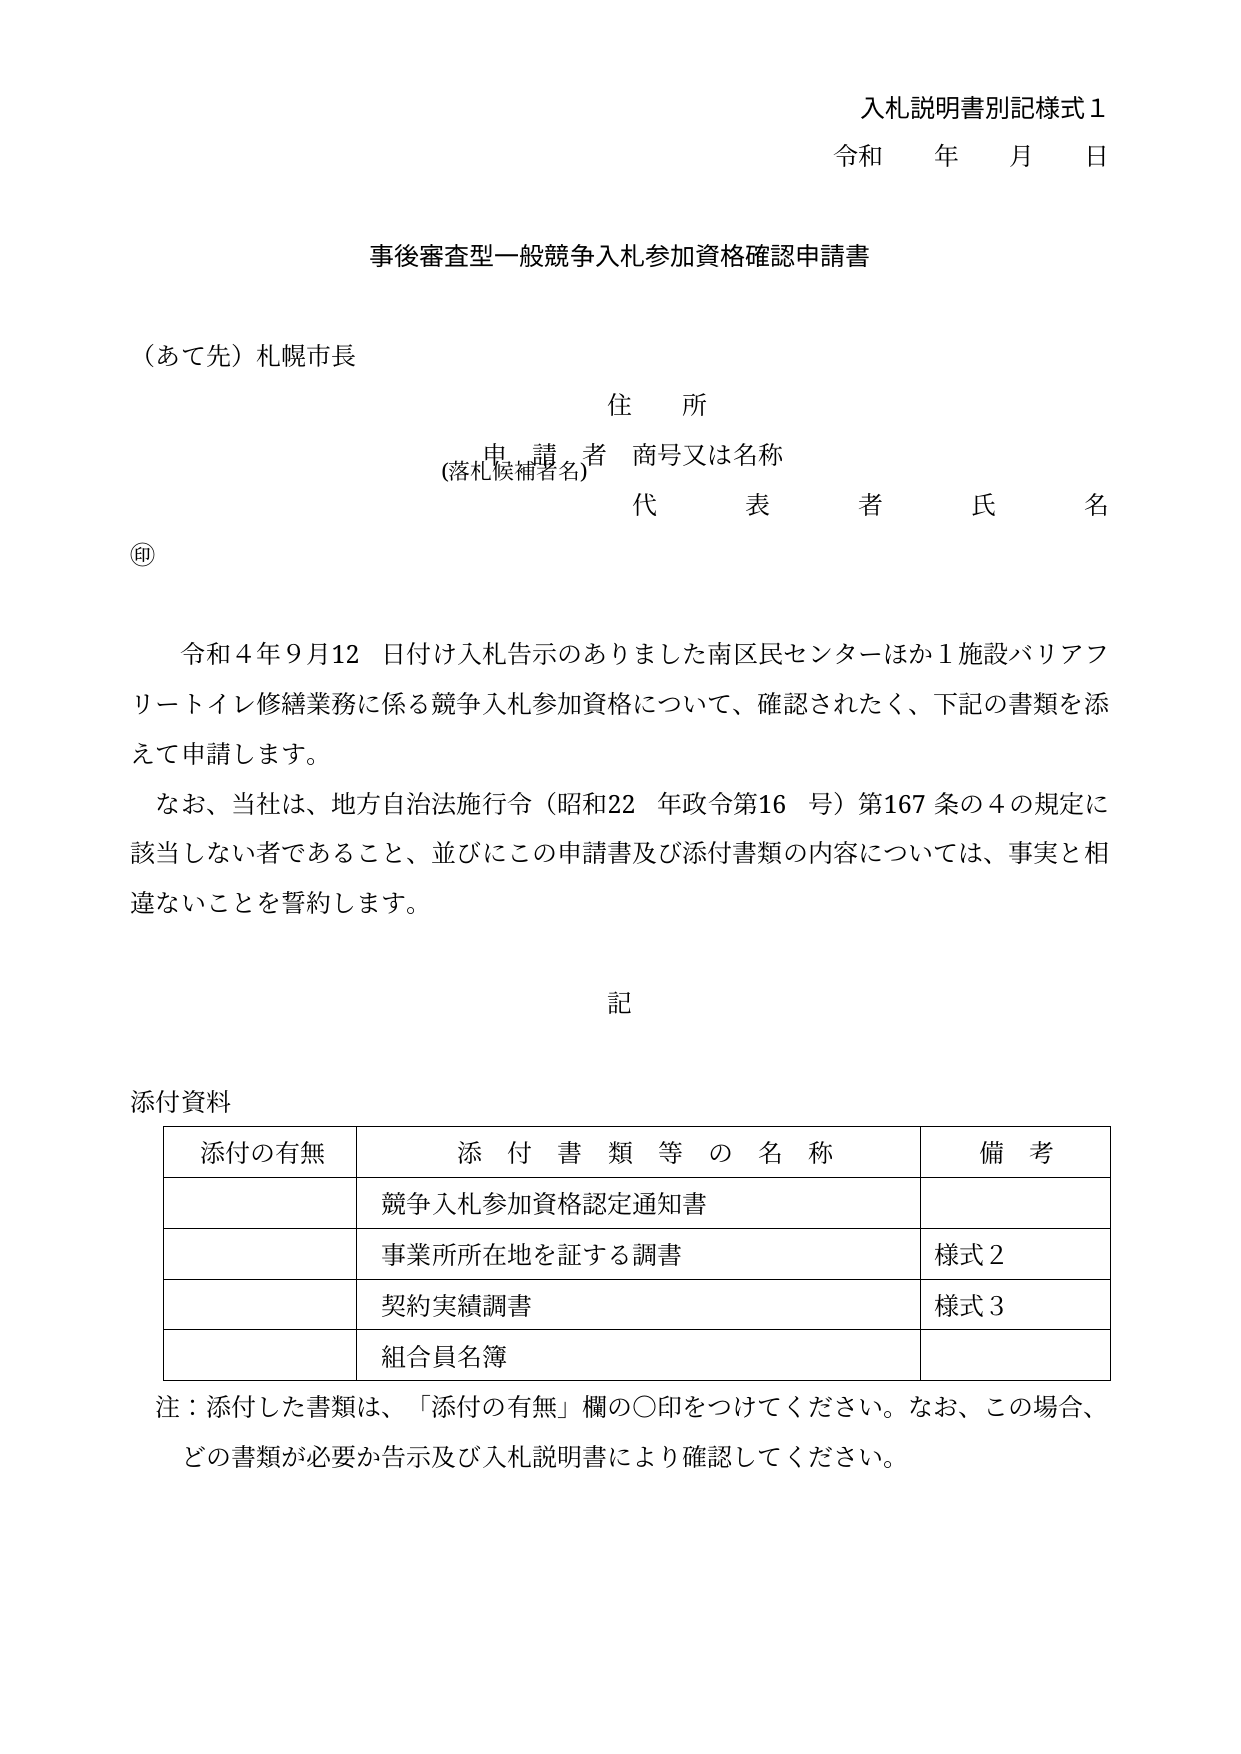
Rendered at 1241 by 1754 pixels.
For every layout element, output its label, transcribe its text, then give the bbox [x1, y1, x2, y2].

text （あて先）札幌市長 [131, 329, 1109, 379]
text 代表者氏名 ㊞ [131, 479, 1109, 578]
table_cell 事業所所在地を証する調書 [357, 1229, 920, 1278]
table_cell 様式３ [921, 1280, 1110, 1329]
table_header 添付の有無 [164, 1127, 356, 1177]
table_cell 競争入札参加資格認定通知書 [357, 1178, 920, 1228]
table_cell 様式２ [921, 1229, 1110, 1278]
text 申 請 者 商号又は名称 [131, 429, 1109, 479]
table_header 備 考 [921, 1127, 1110, 1177]
text 令和４年９月12日付け入札告示のありました南区民センターほか１施設バリアフリートイレ修繕業務に係る競争入札参加資格について、確認されたく、下記の書類を添えて申請します。 [131, 628, 1109, 777]
table_cell [921, 1178, 1110, 1228]
text 注：添付した書類は、「添付の有無」欄の○印をつけてください。なお、この場合、どの書類が必要か告示及び入札説明書により確認してください。 [156, 1381, 1109, 1481]
table_cell [921, 1330, 1110, 1380]
text 住 所 [131, 379, 1109, 429]
table_cell [164, 1178, 356, 1228]
text 事後審査型一般競争入札参加資格確認申請書 [131, 230, 1109, 279]
table_cell [164, 1280, 356, 1329]
table_header 添 付 書 類 等 の 名 称 [357, 1127, 920, 1177]
table_cell 組合員名簿 [357, 1330, 920, 1380]
text 添付資料 [131, 1076, 1109, 1126]
text 令和 年 月 日 [131, 130, 1109, 180]
table_cell [164, 1229, 356, 1278]
table_cell 契約実績調書 [357, 1280, 920, 1329]
text 記 [131, 977, 1109, 1026]
table_cell [164, 1330, 356, 1380]
text なお、当社は、地方自治法施行令（昭和22年政令第16号）第167条の４の規定に該当しない者であること、並びにこの申請書及び添付書類の内容については、事実と相違ないことを誓約します。 [131, 777, 1109, 927]
